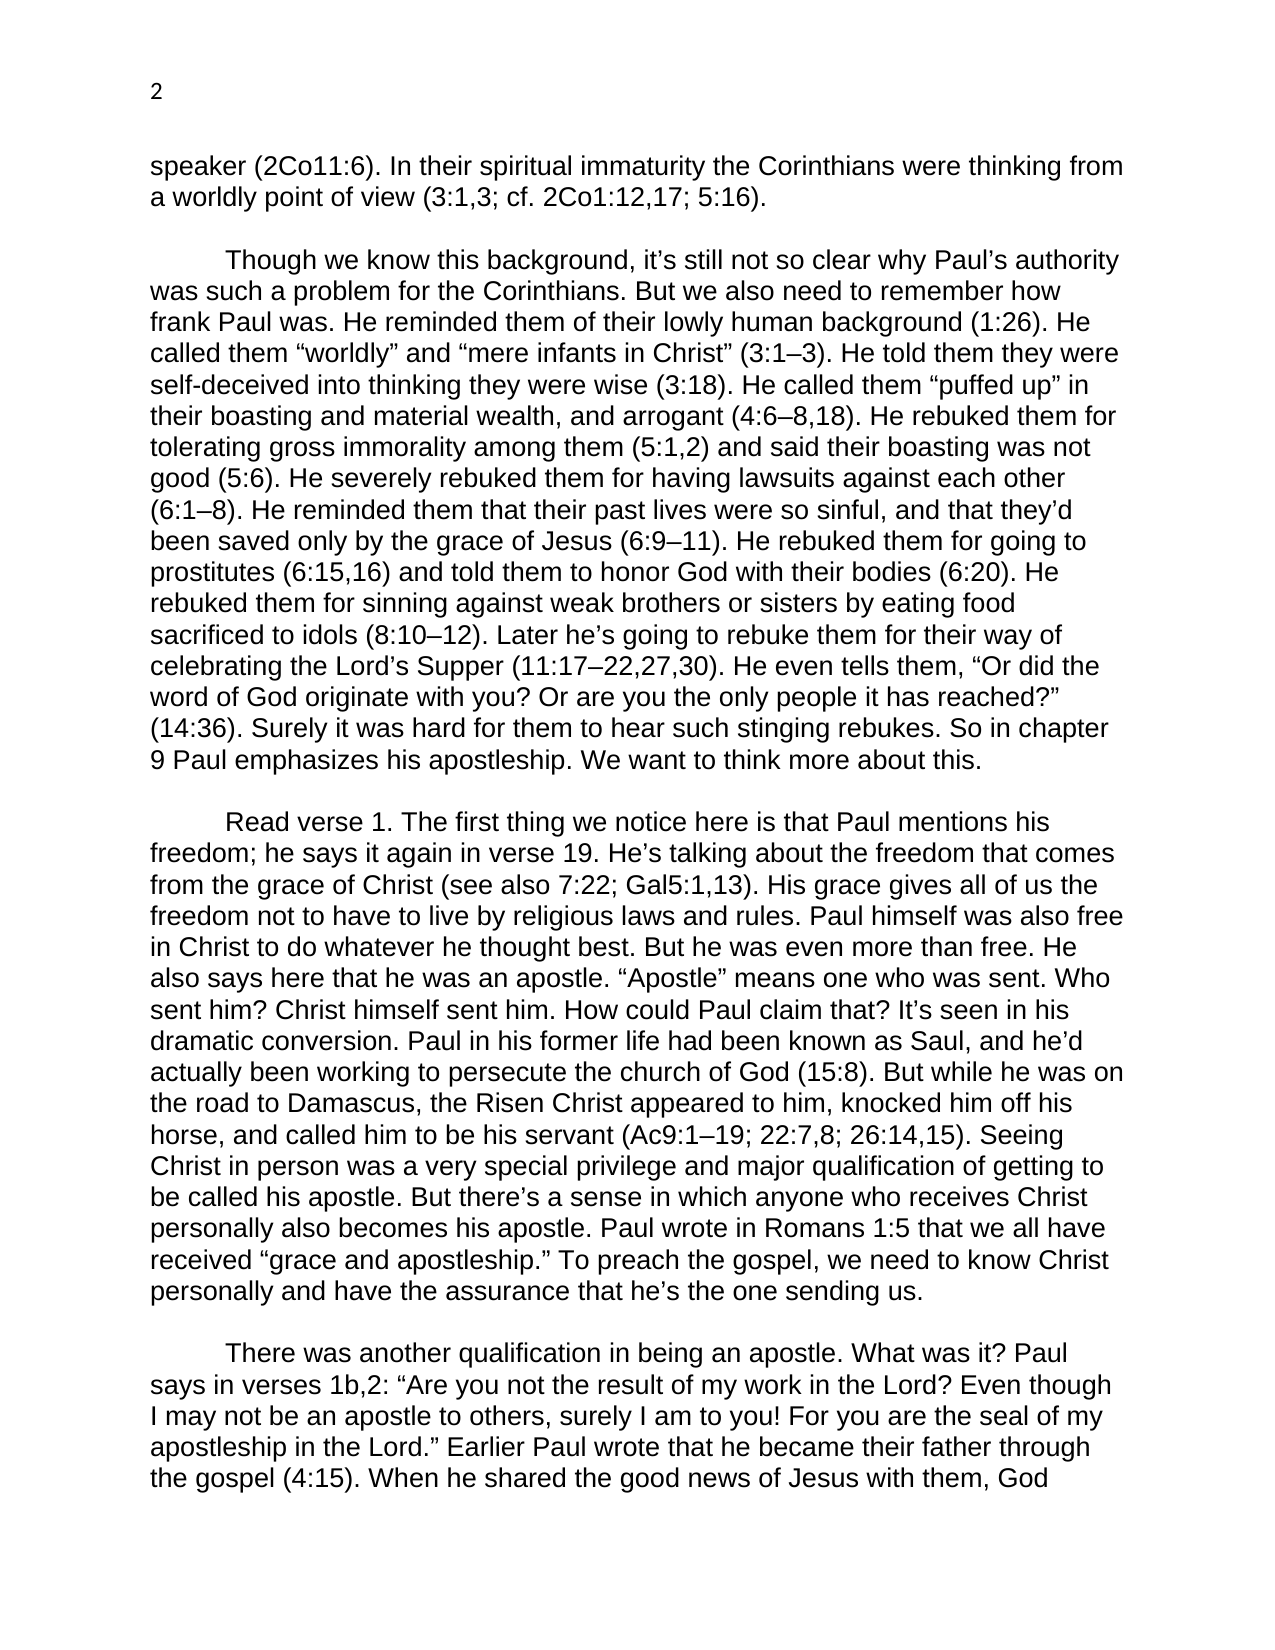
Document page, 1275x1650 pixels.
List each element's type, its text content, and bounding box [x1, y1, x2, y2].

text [150, 1337, 1125, 1494]
text Though we know this background, it’s still not so clear why Paul’s authority was such a problem for the Corinthians. But we also need to remember how frank Paul was. He reminded them of their lowly human background (1:26). He called them “worldly” and “mere infants in Christ” (3:1–3). He told them they were self-deceived into thinking they were wise (3:18). He called them “puffed up” in their boasting and material wealth, and arrogant (4:6–8,18). He rebuked them for tolerating gross immorality among them (5:1,2) and said their boasting was not good (5:6). He severely rebuked them for having lawsuits against each other (6:1–8). He reminded them that their past lives were so sinful, and that they’d been saved only by the grace of Jesus (6:9–11). He rebuked them for going to prostitutes (6:15,16) and told them to honor God with their bodies (6:20). He rebuked them for sinning against weak brothers or sisters by eating food sacrificed to idols (8:10–12). Later he’s going to rebuke them for their way of celebrating the Lord’s Supper (11:17–22,27,30). He even tells them, “Or did the word of God originate with you? Or are you the only people it has reached?” (14:36). Surely it was hard for them to hear such stinging rebukes. So in chapter 9 Paul emphasizes his apostleship. We want to think more about this. [150, 244, 1125, 775]
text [150, 150, 1125, 212]
text Read verse 1. The first thing we notice here is that Paul mentions his freedom; he says it again in verse 19. He’s talking about the freedom that comes from the grace of Christ (see also 7:22; Gal5:1,13). His grace gives all of us the freedom not to have to live by religious laws and rules. Paul himself was also free in Christ to do whatever he thought best. But he was even more than free. He also says here that he was an apostle. “Apostle” means one who was sent. Who sent him? Christ himself sent him. How could Paul claim that? It’s seen in his dramatic conversion. Paul in his former life had been known as Saul, and he’d actually been working to persecute the church of God (15:8). But while he was on the road to Damascus, the Risen Christ appeared to him, knocked him off his horse, and called him to be his servant (Ac9:1–19; 22:7,8; 26:14,15). Seeing Christ in person was a very special privilege and major qualification of getting to be called his apostle. But there’s a sense in which anyone who receives Christ personally also becomes his apostle. Paul wrote in Romans 1:5 that we all have received “grace and apostleship.” To preach the gospel, we need to know Christ personally and have the assurance that he’s the one sending us. [150, 806, 1125, 1306]
